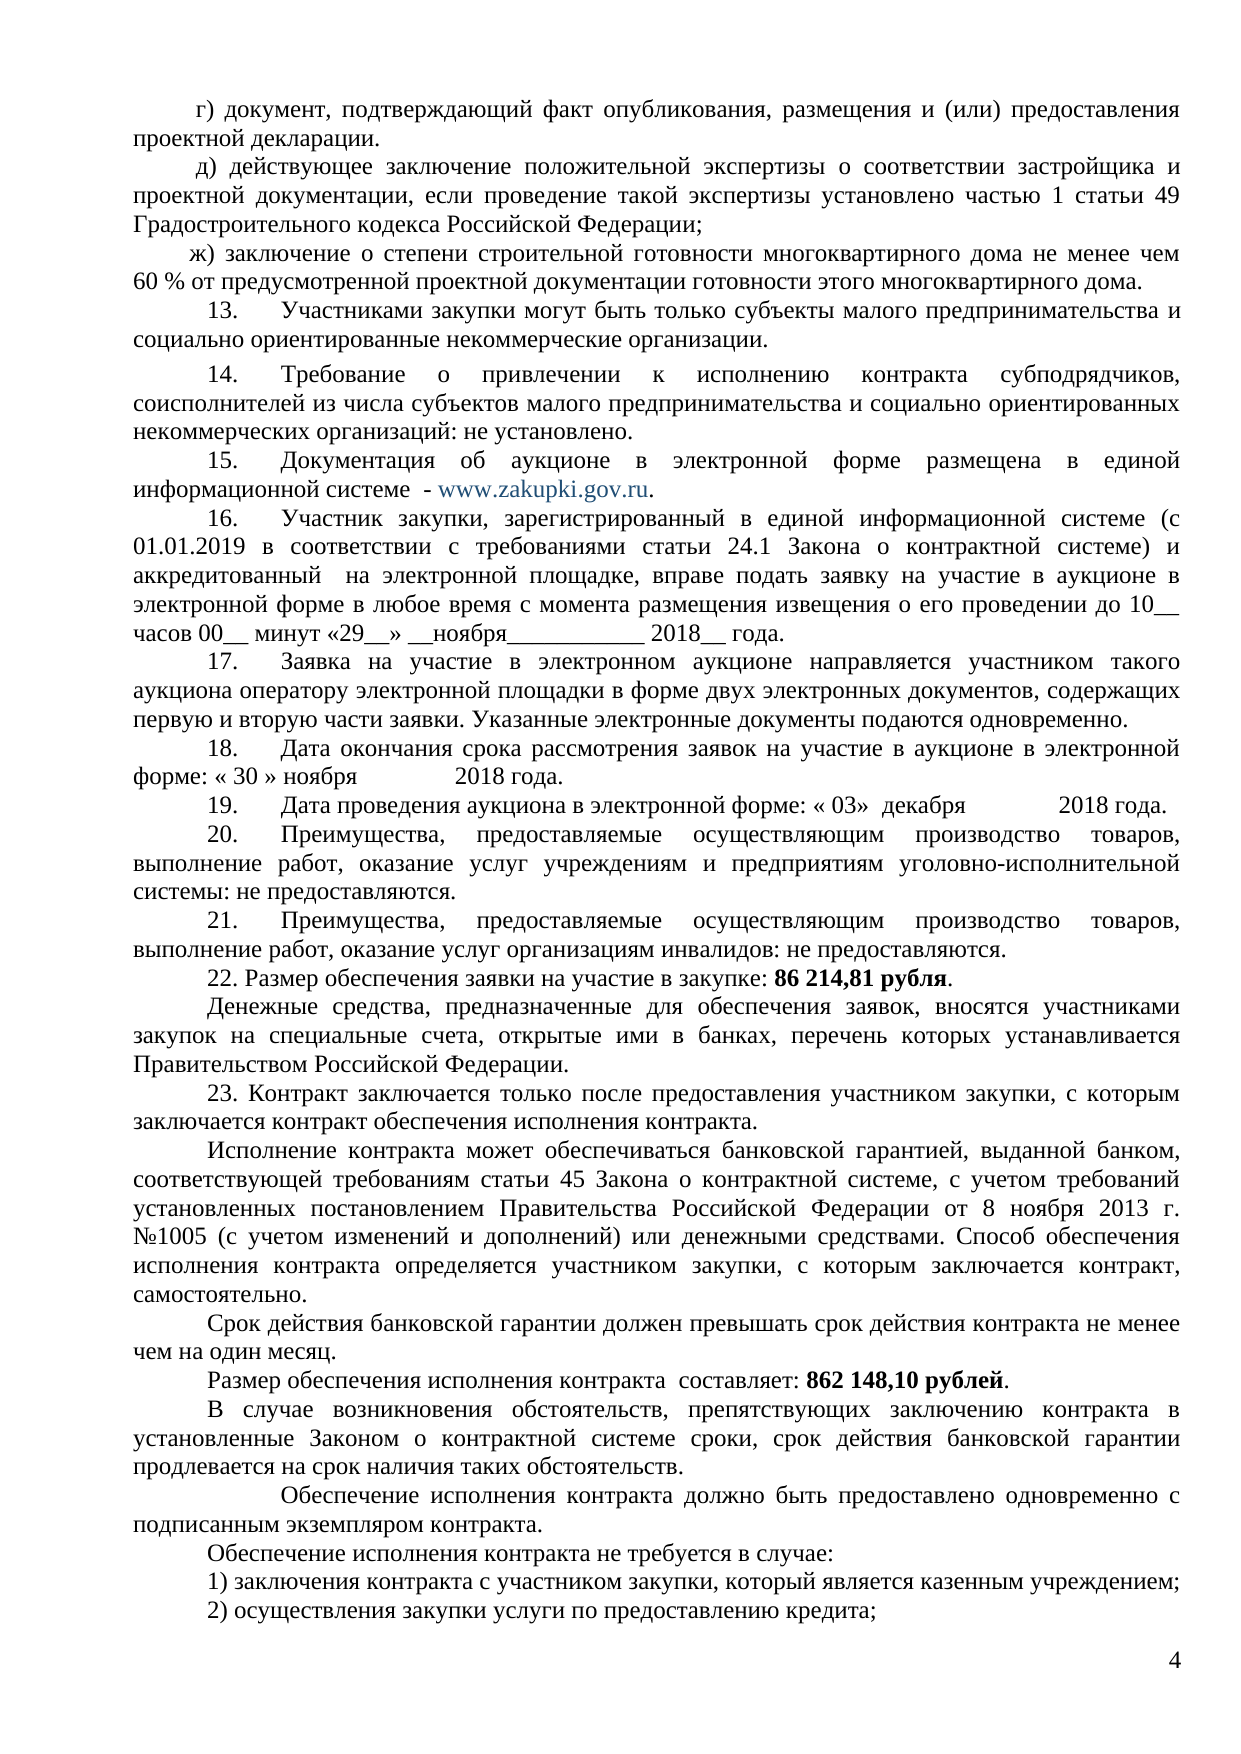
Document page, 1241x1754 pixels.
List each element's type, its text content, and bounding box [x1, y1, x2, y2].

text 19. Дата проведения аукциона в электронной форме: « 03» декабря 2018 года. [133, 790, 1181, 819]
text Срок действия банковской гарантии должен превышать срок действия контракта не менее чем на один месяц. [133, 1308, 1181, 1365]
text д) действующее заключение положительной экспертизы о соответствии застройщика и проектной документации, если проведение такой экспертизы установлено частью 1 статьи 49 Градостроительного кодекса Российской Федерации; [133, 151, 1181, 238]
text г) документ, подтверждающий факт опубликования, размещения и (или) предоставления проектной декларации. [133, 94, 1181, 151]
text 15. Документация об аукционе в электронной форме размещена в единой информационной системе - www.zakupki.gov.ru. [133, 445, 1181, 503]
text 1) заключения контракта с участником закупки, который является казенным учреждением; [133, 1566, 1181, 1595]
text В случае возникновения обстоятельств, препятствующих заключению контракта в установленные Законом о контрактной системе сроки, срок действия банковской гарантии продлевается на срок наличия таких обстоятельств. [133, 1394, 1181, 1480]
text 17. Заявка на участие в электронном аукционе направляется участником такого аукциона оператору электронной площадки в форме двух электронных документов, содержащих первую и вторую части заявки. Указанные электронные документы подаются одновременно. [133, 646, 1181, 733]
text 20. Преимущества, предоставляемые осуществляющим производство товаров, выполнение работ, оказание услуг учреждениям и предприятиям уголовно-исполнительной системы: не предоставляются. [133, 819, 1181, 905]
text Размер обеспечения исполнения контракта составляет: 862 148,10 рублей. [133, 1365, 1181, 1394]
text Исполнение контракта может обеспечиваться банковской гарантией, выданной банком, соответствующей требованиям статьи 45 Закона о контрактной системе, с учетом требований установленных постановлением Правительства Российской Федерации от 8 ноября 2013 г. №1005 (с учетом изменений и дополнений) или денежными средствами. Способ обеспечения исполнения контракта определяется участником закупки, с которым заключается контракт, самостоятельно. [133, 1135, 1181, 1308]
text 2) осуществления закупки услуги по предоставлению кредита; [133, 1595, 1181, 1624]
text 18. Дата окончания срока рассмотрения заявок на участие в аукционе в электронной форме: « 30 » ноября 2018 года. [133, 733, 1181, 790]
text 13. Участниками закупки могут быть только субъекты малого предпринимательства и социально ориентированные некоммерческие организации. [133, 295, 1181, 353]
text Обеспечение исполнения контракта не требуется в случае: [133, 1538, 1181, 1566]
text 16. Участник закупки, зарегистрированный в единой информационной системе (с 01.01.2019 в соответствии с требованиями статьи 24.1 Закона о контрактной системе) и аккредитованный на электронной площадке, вправе подать заявку на участие в аукционе в электронной форме в любое время с момента размещения извещения о его проведении до 10__ часов 00__ минут «29__» __ноября___________ 2018__ года. [133, 503, 1181, 646]
text 23. Контракт заключается только после предоставления участником закупки, с которым заключается контракт обеспечения исполнения контракта. [133, 1078, 1181, 1135]
text 14. Требование о привлечении к исполнению контракта субподрядчиков, соисполнителей из числа субъектов малого предпринимательства и социально ориентированных некоммерческих организаций: не установлено. [133, 359, 1181, 445]
text 21. Преимущества, предоставляемые осуществляющим производство товаров, выполнение работ, оказание услуг организациям инвалидов: не предоставляются. [133, 905, 1181, 963]
text 22. Размер обеспечения заявки на участие в закупке: 86 214,81 рубля. [133, 963, 1181, 991]
text Обеспечение исполнения контракта должно быть предоставлено одновременно с подписанным экземпляром контракта. [133, 1480, 1181, 1538]
text ж) заключение о степени строительной готовности многоквартирного дома не менее чем 60 % от предусмотренной проектной документации готовности этого многоквартирного дома. [133, 238, 1181, 295]
text Денежные средства, предназначенные для обеспечения заявок, вносятся участниками закупок на специальные счета, открытые ими в банках, перечень которых устанавливается Правительством Российской Федерации. [133, 991, 1181, 1078]
